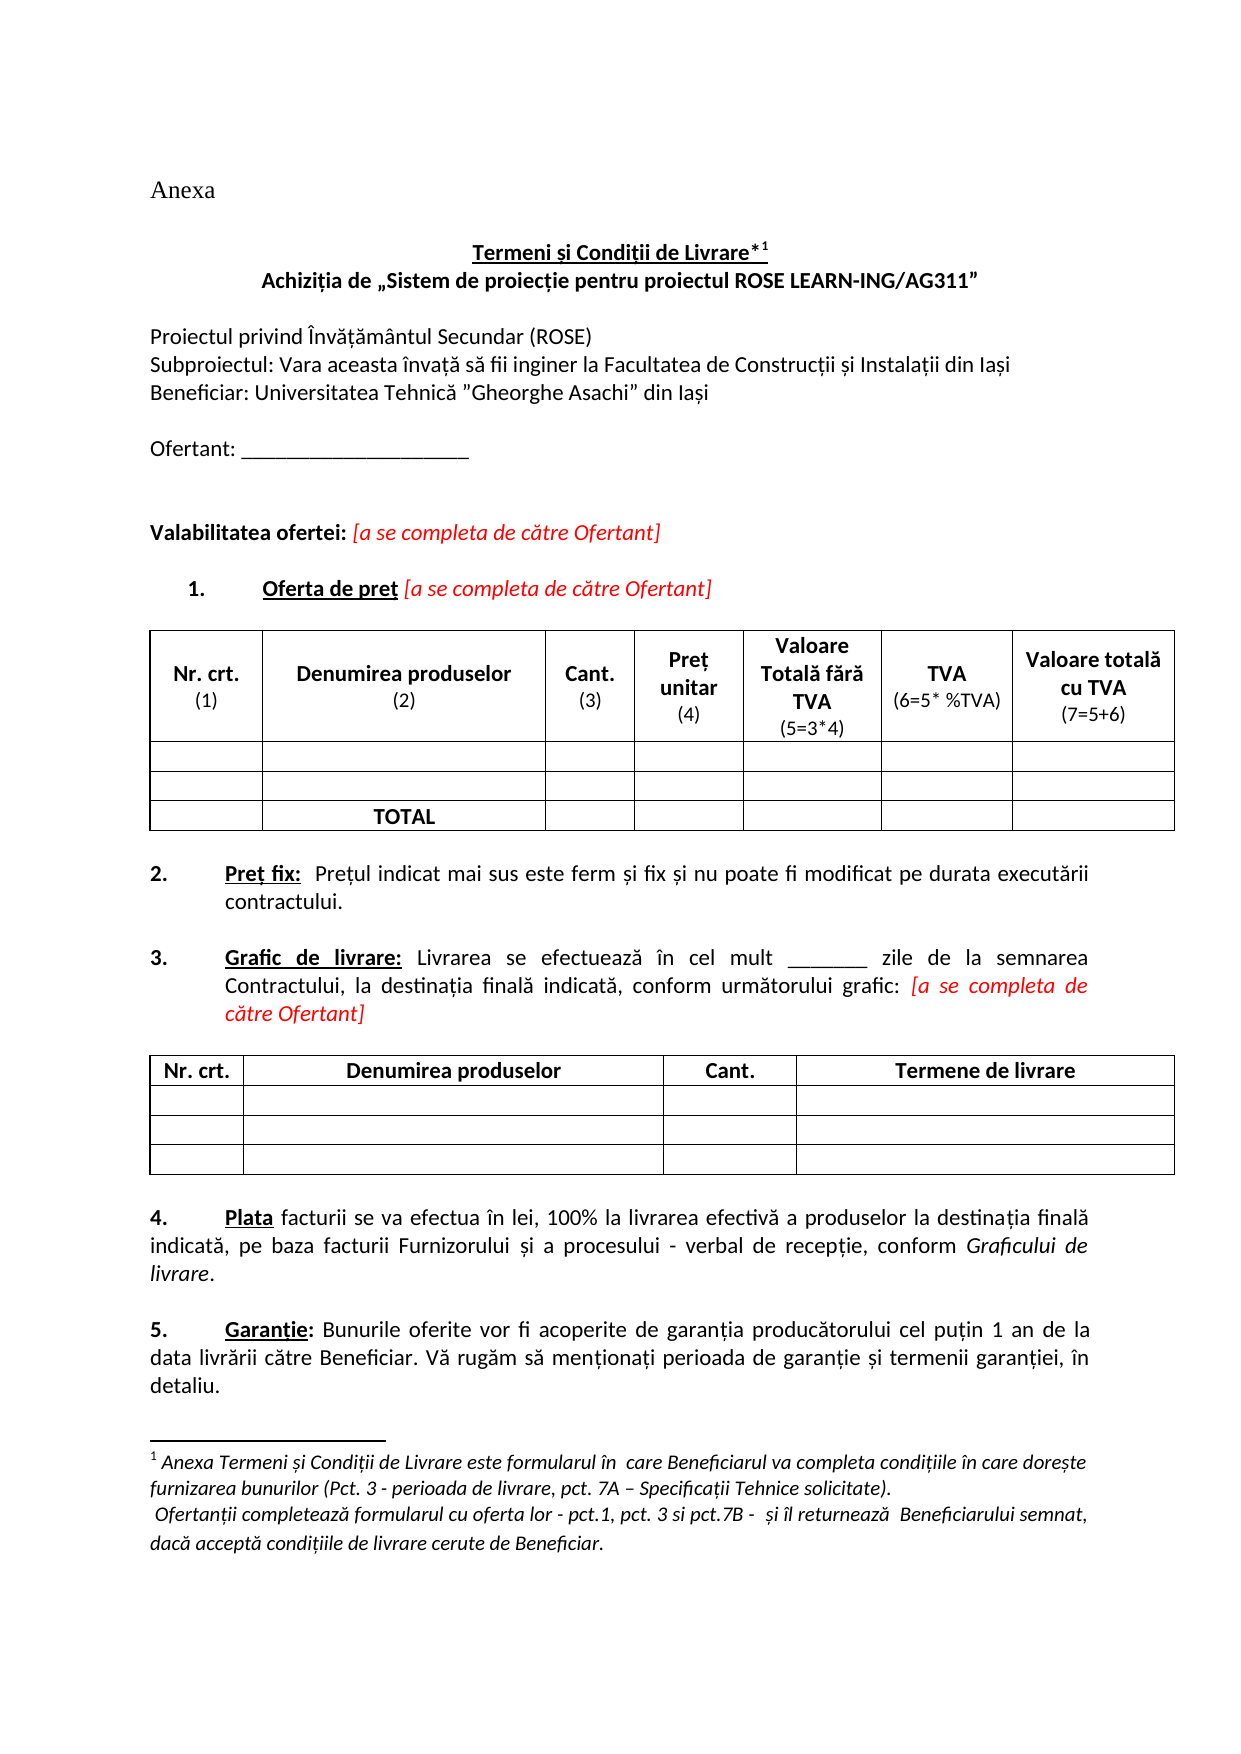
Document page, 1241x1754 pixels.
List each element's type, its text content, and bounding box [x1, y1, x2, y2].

table_header Nr. crt. (1) [151, 631, 262, 741]
table_cell [263, 772, 545, 800]
table_cell [882, 801, 1012, 830]
table_cell [244, 1116, 663, 1144]
table_header Cant. [664, 1056, 796, 1085]
text Valabilitatea ofertei: [a se completa de către Ofertant] [150, 518, 1090, 546]
table_cell [151, 772, 262, 800]
table_cell [546, 801, 634, 830]
table_cell [744, 801, 881, 830]
table_header Cant. (3) [546, 631, 634, 741]
table_cell [664, 1116, 796, 1144]
table_header Nr. crt. [151, 1056, 243, 1085]
table_cell [1013, 772, 1174, 800]
subtitle Anexa [150, 175, 1090, 204]
table_cell [882, 772, 1012, 800]
table_cell TOTAL [263, 801, 545, 830]
table_cell [244, 1145, 663, 1174]
list Oferta de preț [a se completa de către Ofertant] [187, 574, 1090, 602]
text 3. Grafic de livrare: Livrarea se efectuează în cel mult _______ zile de la semnarea Contractului, la destinația finală indicată, conform următorului grafic: [a se completa de către Ofertant] [150, 943, 1090, 1027]
table_cell [882, 742, 1012, 771]
table_cell [151, 1086, 243, 1114]
text 5. Garanţie: Bunurile oferite vor fi acoperite de garanţia producătorului cel puţin 1 an de la data livrării către Beneficiar. Vă rugăm să menţionaţi perioada de garanţie şi termenii garanţiei, în detaliu. [150, 1315, 1090, 1399]
table_cell [797, 1086, 1174, 1114]
text Proiectul privind Învățământul Secundar (ROSE) [150, 322, 1090, 350]
table_cell [151, 1116, 243, 1144]
table_header Termene de livrare [797, 1056, 1174, 1085]
table_cell [635, 772, 743, 800]
table_cell [151, 742, 262, 771]
table_header Denumirea produselor (2) [263, 631, 545, 741]
table_header TVA (6=5* %TVA) [882, 631, 1012, 741]
table_cell [797, 1145, 1174, 1174]
table_header Denumirea produselor [244, 1056, 663, 1085]
table_cell [546, 772, 634, 800]
table_cell [151, 801, 262, 830]
text Beneficiar: Universitatea Tehnică ”Gheorghe Asachi” din Iași [150, 378, 1090, 406]
text 2. Preţ fix: Preţul indicat mai sus este ferm şi fix şi nu poate fi modificat pe durata executării contractului. [150, 859, 1090, 915]
table_cell [1013, 742, 1174, 771]
table_cell [635, 742, 743, 771]
table_cell [244, 1086, 663, 1114]
text Achiziția de „Sistem de proiecție pentru proiectul ROSE LEARN-ING/AG311” [150, 266, 1090, 294]
table_cell [263, 742, 545, 771]
table_cell [635, 801, 743, 830]
table_cell [664, 1145, 796, 1174]
table_cell [744, 772, 881, 800]
table_cell [151, 1145, 243, 1174]
table_cell [744, 742, 881, 771]
text Subproiectul: Vara aceasta învață să fii inginer la Facultatea de Construcții și Instalații din Iași [150, 350, 1090, 378]
text 4. Plata facturii se va efectua în lei, 100% la livrarea efectivă a produselor la destinaţia finală indicată, pe baza facturii Furnizorului şi a procesului - verbal de recepţie, conform Graficului de livrare. [150, 1203, 1090, 1287]
table_cell [797, 1116, 1174, 1144]
table_cell [546, 742, 634, 771]
table_cell [664, 1086, 796, 1114]
table_header Preț unitar (4) [635, 631, 743, 741]
table_header Valoare Totală fără TVA (5=3*4) [744, 631, 881, 741]
text Ofertant: ____________________ [150, 434, 1090, 462]
table_header Valoare totală cu TVA (7=5+6) [1013, 631, 1174, 741]
table_cell [1013, 801, 1174, 830]
text Termeni şi Condiţii de Livrare* [150, 238, 1090, 266]
